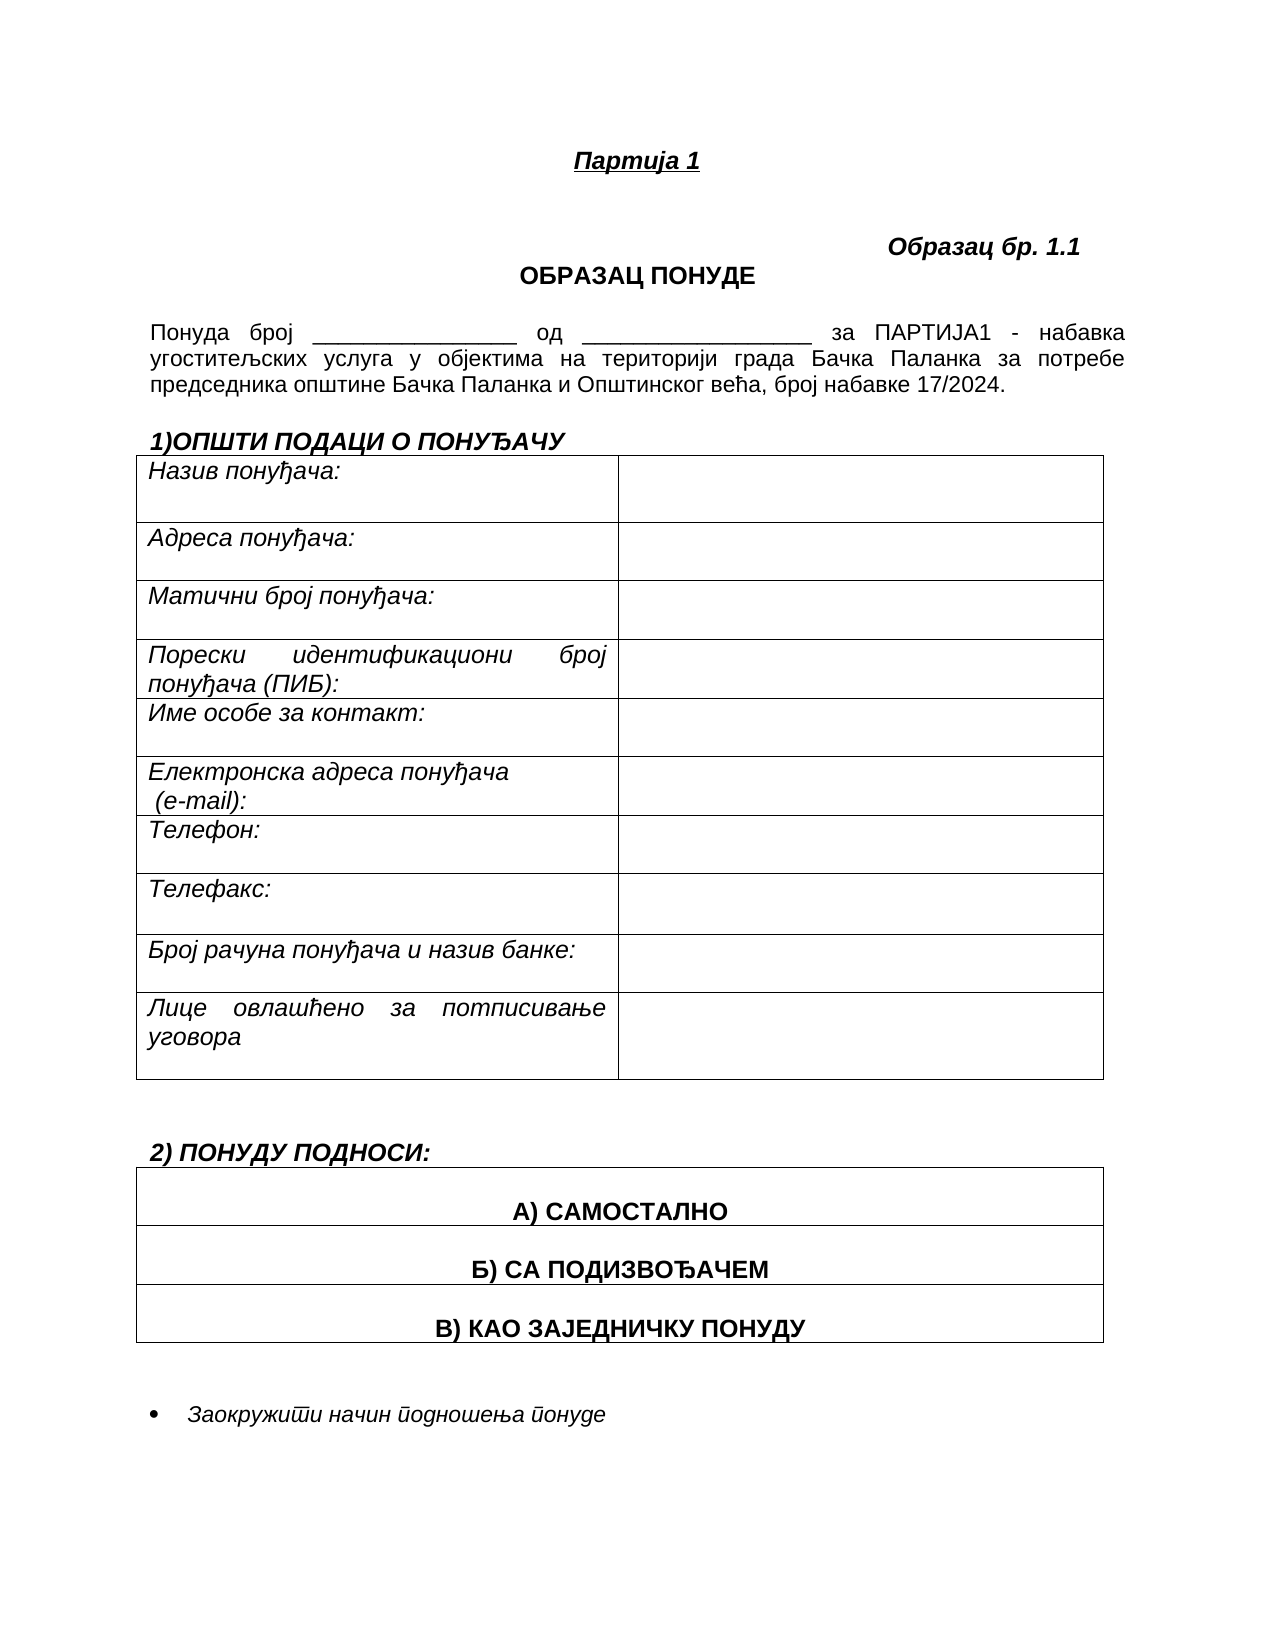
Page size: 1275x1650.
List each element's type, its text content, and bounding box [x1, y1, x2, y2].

text 2) ПОНУДУ ПОДНОСИ: [150, 1138, 1125, 1167]
table_cell [619, 874, 1103, 933]
table_cell Б) СА ПОДИЗВОЂАЧЕМ [137, 1226, 1103, 1284]
table_cell Матични број понуђача: [137, 581, 618, 639]
list Заокружити начин подношења понуде [150, 1401, 1125, 1427]
text ОБРАЗАЦ ПОНУДЕ [150, 261, 1125, 290]
text Образац бр. 1.1 [813, 232, 1125, 261]
text Понуда брoj ________________ од __________________ за ПАРТИЈА1 - набавка угоститељских услуга у објектима на територији града Бачка Паланка за потребе председника општине Бачка Паланка и Општинског већа, број набавке 17/2024. [150, 319, 1125, 398]
table_cell [619, 523, 1103, 580]
table_cell [619, 757, 1103, 814]
table_cell [619, 581, 1103, 639]
table_cell Електронска адреса понуђача (e-mail): [137, 757, 618, 814]
table_cell Име особе за контакт: [137, 699, 618, 756]
table_cell [619, 816, 1103, 873]
text Партија 1 [150, 146, 1125, 175]
table_cell Телефакс: [137, 874, 618, 933]
table_cell Број рачуна понуђача и назив банке: [137, 935, 618, 992]
table_cell В) КАО ЗАЈЕДНИЧКУ ПОНУДУ [137, 1285, 1103, 1342]
table_cell Лице овлашћено за потписивање уговора [137, 993, 618, 1079]
table_cell [619, 699, 1103, 756]
table_cell [619, 935, 1103, 992]
table_cell [619, 640, 1103, 697]
table_header Назив понуђача: [137, 456, 618, 522]
text 1)ОПШТИ ПОДАЦИ О ПОНУЂАЧУ [150, 426, 1125, 455]
table_cell [619, 993, 1103, 1079]
table_header [619, 456, 1103, 522]
table_cell Телефон: [137, 816, 618, 873]
table_cell Порески идентификациони број понуђача (ПИБ): [137, 640, 618, 697]
table_cell Адреса понуђача: [137, 523, 618, 580]
table_header А) САМОСТАЛНО [137, 1168, 1103, 1225]
